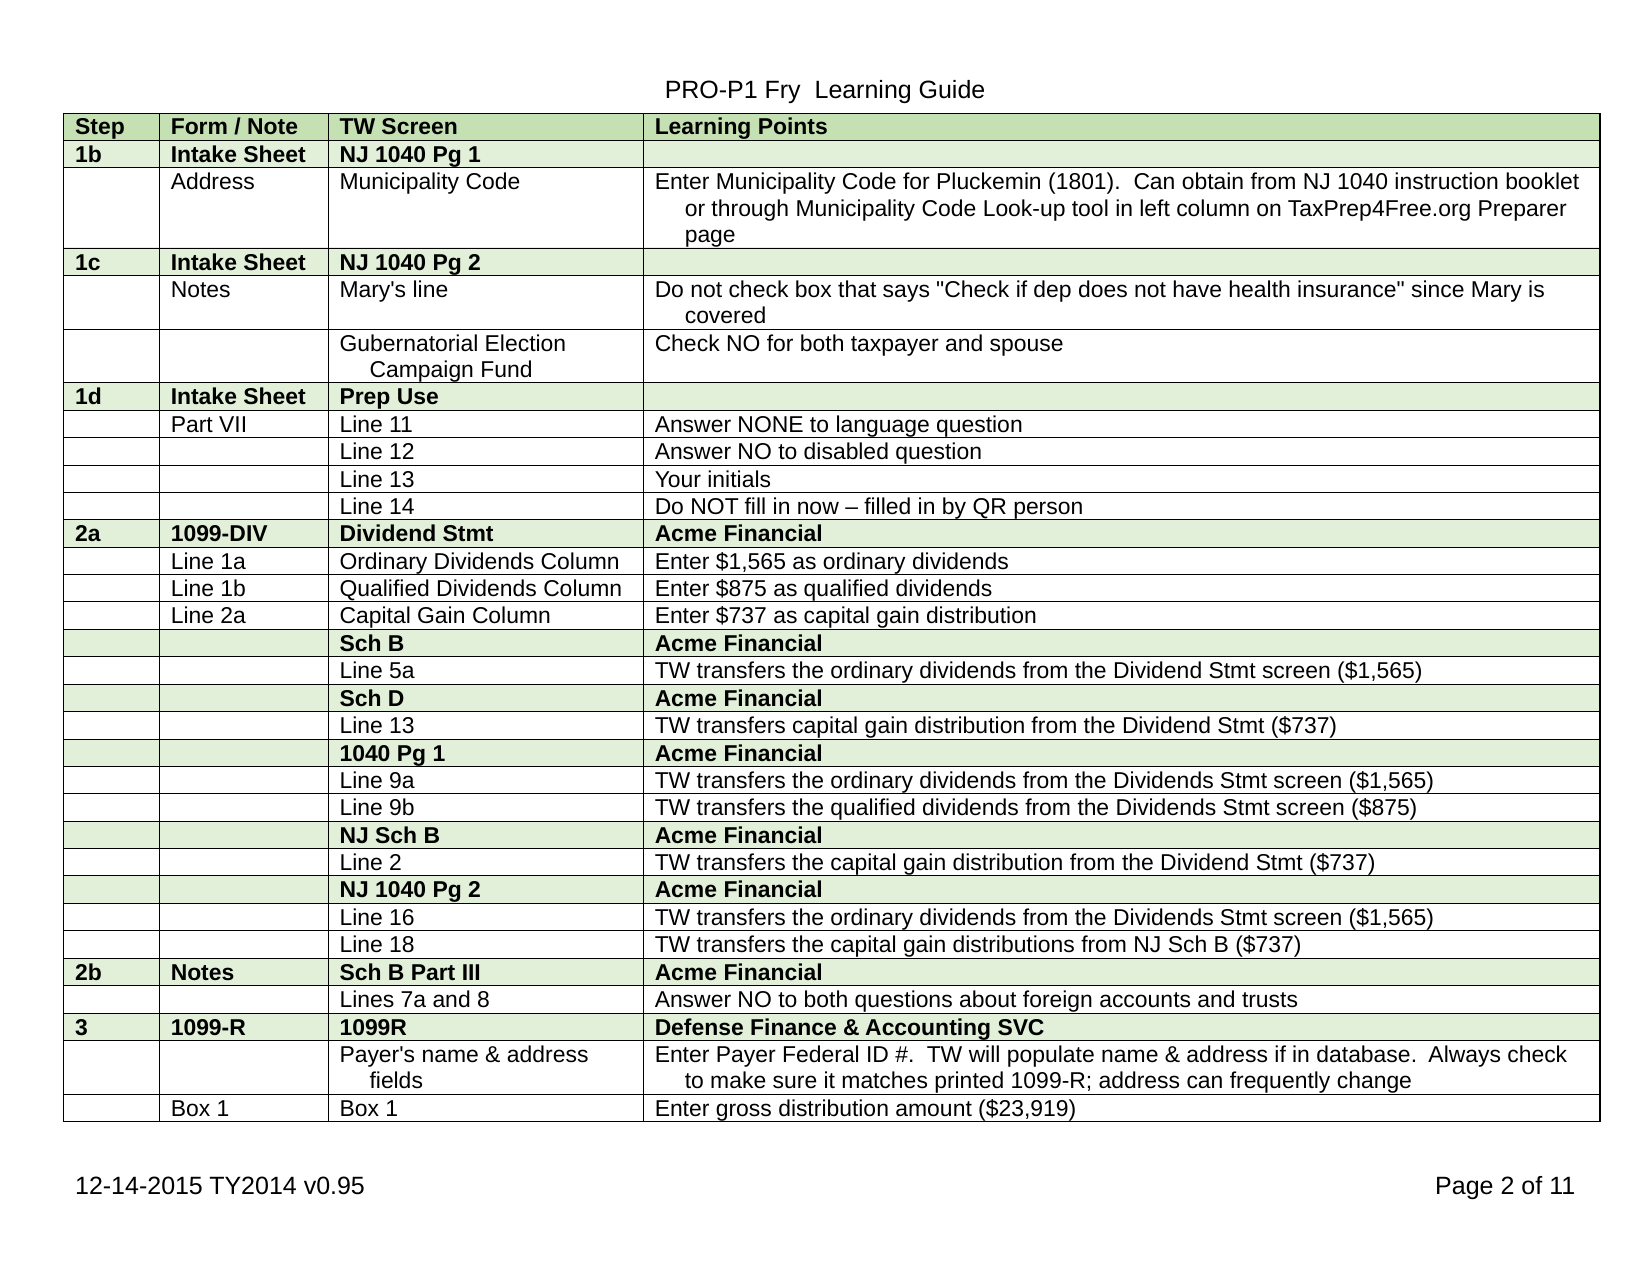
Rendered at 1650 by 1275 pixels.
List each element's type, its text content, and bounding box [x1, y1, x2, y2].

table_cell Sch B Part III [329, 959, 643, 985]
table_cell [160, 657, 328, 684]
table_cell Box 1 [160, 1095, 328, 1121]
table_cell Intake Sheet [160, 383, 328, 410]
table_cell Line 5a [329, 657, 643, 684]
table_cell [64, 330, 159, 382]
table_cell Line 9b [329, 794, 643, 821]
table_cell Answer NO to disabled question [644, 438, 1599, 464]
table_cell Acme Financial [644, 876, 1599, 903]
table_cell [160, 986, 328, 1012]
table_cell Line 2a [160, 602, 328, 629]
table_cell [64, 466, 159, 492]
table_cell Your initials [644, 466, 1599, 492]
table_cell Enter $1,565 as ordinary dividends [644, 548, 1599, 574]
table_cell [644, 383, 1599, 410]
table_cell [64, 438, 159, 464]
table_cell [64, 1041, 159, 1093]
table_cell Acme Financial [644, 630, 1599, 656]
table_cell [64, 411, 159, 437]
table_cell Acme Financial [644, 520, 1599, 547]
table_cell [64, 876, 159, 903]
table_cell [64, 740, 159, 766]
table_cell Do NOT fill in now – filled in by QR person [644, 493, 1599, 519]
table_cell 3 [64, 1014, 159, 1040]
table_cell Enter $737 as capital gain distribution [644, 602, 1599, 629]
table_header TW Screen [329, 114, 643, 140]
table_cell Line 13 [329, 466, 643, 492]
table_cell [64, 986, 159, 1012]
table_header Form / Note [160, 114, 328, 140]
table_cell Mary's line [329, 276, 643, 328]
table_cell Acme Financial [644, 685, 1599, 711]
table_cell [160, 794, 328, 821]
table_cell Sch D [329, 685, 643, 711]
table_cell Payer's name & address fields [329, 1041, 643, 1093]
table_cell [160, 740, 328, 766]
table_cell Line 16 [329, 904, 643, 930]
table_cell [64, 931, 159, 958]
table_cell Notes [160, 959, 328, 985]
table_cell 1099-DIV [160, 520, 328, 547]
table_cell [64, 657, 159, 684]
table_cell Enter gross distribution amount ($23,919) [644, 1095, 1599, 1121]
table_cell [160, 712, 328, 738]
table_cell [64, 276, 159, 328]
table_cell Address [160, 168, 328, 247]
table_cell TW transfers the capital gain distribution from the Dividend Stmt ($737) [644, 849, 1599, 875]
table_cell [64, 630, 159, 656]
table_cell [160, 438, 328, 464]
table_cell Capital Gain Column [329, 602, 643, 629]
table_cell Intake Sheet [160, 141, 328, 167]
table_cell [64, 794, 159, 821]
table_cell [160, 822, 328, 848]
table_cell Do not check box that says "Check if dep does not have health insurance" since Mary is covered [644, 276, 1599, 328]
table_cell [160, 904, 328, 930]
table_cell [160, 1041, 328, 1093]
table_cell [64, 904, 159, 930]
table_cell 2a [64, 520, 159, 547]
table_cell Answer NONE to language question [644, 411, 1599, 437]
table_cell Qualified Dividends Column [329, 575, 643, 601]
table_cell TW transfers capital gain distribution from the Dividend Stmt ($737) [644, 712, 1599, 738]
table_cell TW transfers the qualified dividends from the Dividends Stmt screen ($875) [644, 794, 1599, 821]
table_cell [64, 1095, 159, 1121]
table_cell 1099R [329, 1014, 643, 1040]
table_cell [160, 767, 328, 793]
table_cell Line 1a [160, 548, 328, 574]
table_cell Prep Use [329, 383, 643, 410]
table_cell Line 1b [160, 575, 328, 601]
table_cell Acme Financial [644, 959, 1599, 985]
table_cell [64, 849, 159, 875]
table_cell NJ 1040 Pg 2 [329, 249, 643, 275]
table_cell [160, 330, 328, 382]
table_cell [160, 876, 328, 903]
table_cell TW transfers the ordinary dividends from the Dividends Stmt screen ($1,565) [644, 767, 1599, 793]
table_cell Notes [160, 276, 328, 328]
table_cell TW transfers the capital gain distributions from NJ Sch B ($737) [644, 931, 1599, 958]
table_cell [644, 249, 1599, 275]
table_cell Dividend Stmt [329, 520, 643, 547]
table_cell Defense Finance & Accounting SVC [644, 1014, 1599, 1040]
table_cell Line 12 [329, 438, 643, 464]
table_cell [64, 602, 159, 629]
table_cell Answer NO to both questions about foreign accounts and trusts [644, 986, 1599, 1012]
table_cell Acme Financial [644, 740, 1599, 766]
table_cell NJ 1040 Pg 1 [329, 141, 643, 167]
table_cell Line 11 [329, 411, 643, 437]
table_cell [64, 493, 159, 519]
table_cell [160, 466, 328, 492]
table_cell [64, 685, 159, 711]
table_cell Intake Sheet [160, 249, 328, 275]
table_cell Enter Municipality Code for Pluckemin (1801). Can obtain from NJ 1040 instruction booklet or through Municipality Code Look-up tool in left column on TaxPrep4Free.org Preparer page [644, 168, 1599, 247]
table_cell [160, 849, 328, 875]
table_cell 1040 Pg 1 [329, 740, 643, 766]
table_cell [64, 767, 159, 793]
table_cell [64, 712, 159, 738]
table_cell [644, 141, 1599, 167]
table_cell [64, 822, 159, 848]
table_cell 1b [64, 141, 159, 167]
table_cell Box 1 [329, 1095, 643, 1121]
table_cell [160, 493, 328, 519]
table_header Learning Points [644, 114, 1599, 140]
table_cell 2b [64, 959, 159, 985]
table_cell [160, 685, 328, 711]
table_cell NJ 1040 Pg 2 [329, 876, 643, 903]
table_cell NJ Sch B [329, 822, 643, 848]
table_cell Acme Financial [644, 822, 1599, 848]
table_cell Line 18 [329, 931, 643, 958]
table_cell Line 14 [329, 493, 643, 519]
table_cell 1099-R [160, 1014, 328, 1040]
table_cell Municipality Code [329, 168, 643, 247]
table_cell Lines 7a and 8 [329, 986, 643, 1012]
table_cell Check NO for both taxpayer and spouse [644, 330, 1599, 382]
table_cell Line 2 [329, 849, 643, 875]
table_cell Enter Payer Federal ID #. TW will populate name & address if in database. Always check to make sure it matches printed 1099-R; address can frequently change [644, 1041, 1599, 1093]
table_cell Gubernatorial Election Campaign Fund [329, 330, 643, 382]
table_cell Part VII [160, 411, 328, 437]
table_cell Ordinary Dividends Column [329, 548, 643, 574]
table_cell [160, 630, 328, 656]
table_cell TW transfers the ordinary dividends from the Dividend Stmt screen ($1,565) [644, 657, 1599, 684]
table_cell 1d [64, 383, 159, 410]
table_cell 1c [64, 249, 159, 275]
table_cell [64, 168, 159, 247]
table_cell Line 9a [329, 767, 643, 793]
table_header Step [64, 114, 159, 140]
table_cell Line 13 [329, 712, 643, 738]
table_cell [64, 548, 159, 574]
table_cell [64, 575, 159, 601]
table_cell TW transfers the ordinary dividends from the Dividends Stmt screen ($1,565) [644, 904, 1599, 930]
table_cell [160, 931, 328, 958]
table_cell Sch B [329, 630, 643, 656]
table_cell Enter $875 as qualified dividends [644, 575, 1599, 601]
